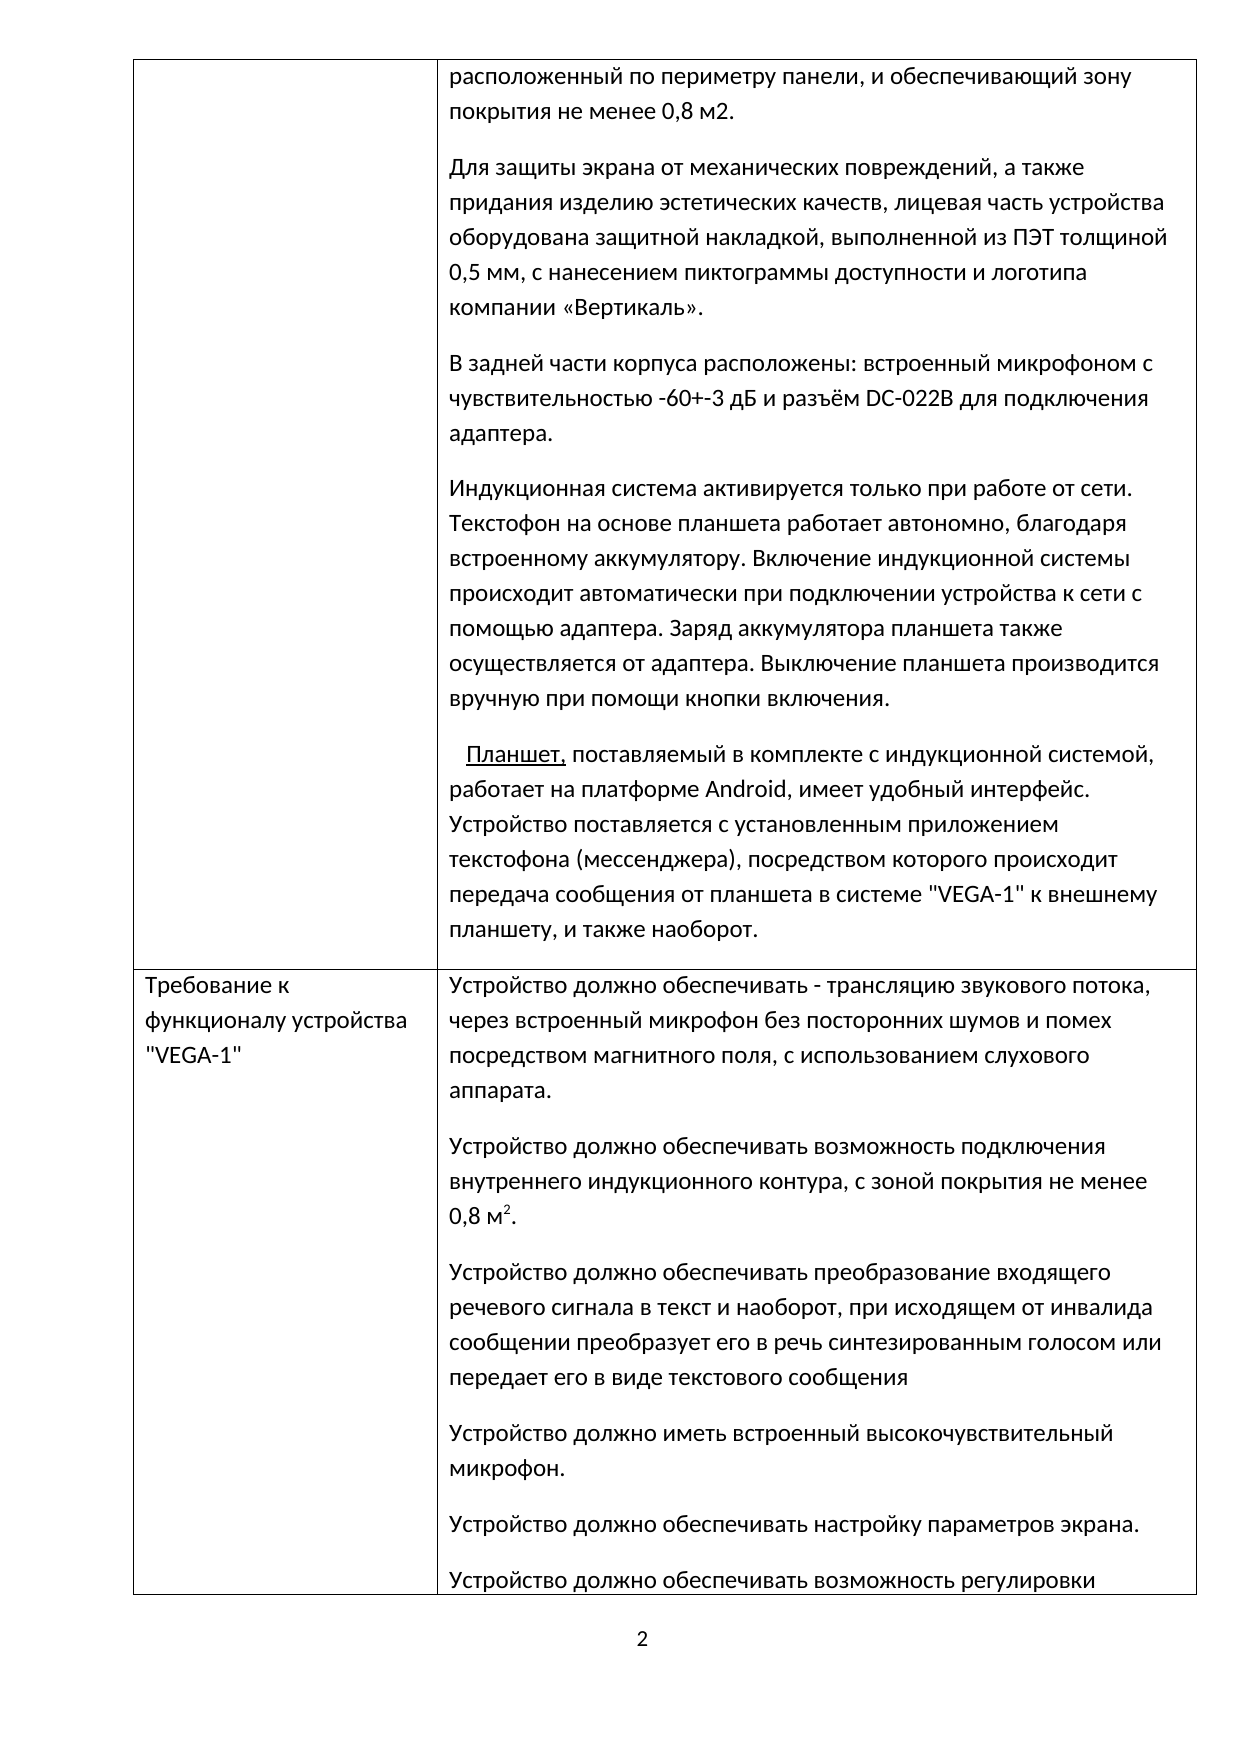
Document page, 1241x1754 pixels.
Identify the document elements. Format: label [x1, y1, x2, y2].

table_cell [134, 970, 437, 1594]
table_header [134, 60, 437, 969]
table_cell [438, 970, 1196, 1594]
table_header [438, 60, 1196, 969]
